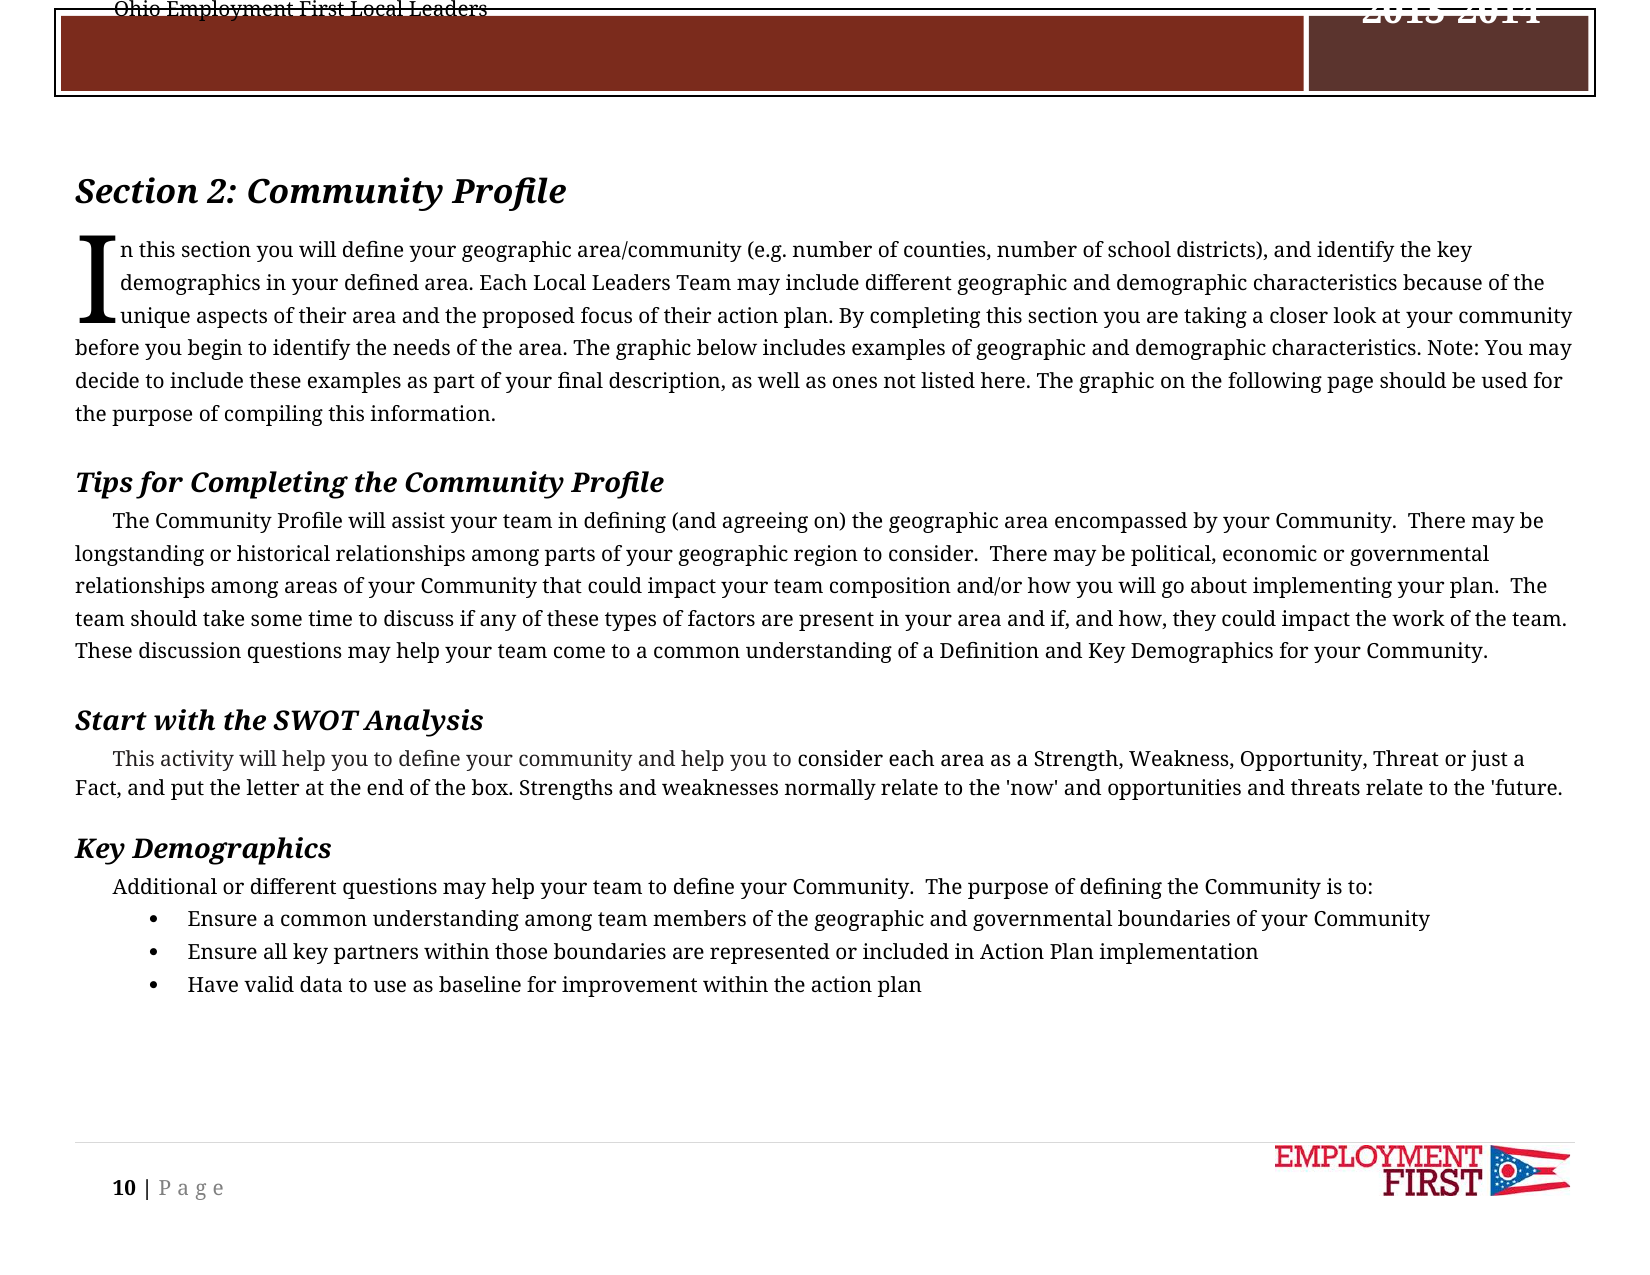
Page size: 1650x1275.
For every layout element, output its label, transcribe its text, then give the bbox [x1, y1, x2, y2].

subtitle Key Demographics [75, 829, 1575, 866]
text n this section you will define your geographic area/community (e.g. number of counties, number of school districts), and identify the key demographics in your defined area. Each Local Leaders Team may include different geographic and demographic characteristics because of the unique aspects of their area and the proposed focus of their action plan. By completing this section you are taking a closer look at your community before you begin to identify the needs of the area. The graphic below includes examples of geographic and demographic characteristics. Note: You may decide to include these examples as part of your final description, as well as ones not listed here. The graphic on the following page should be used for the purpose of compiling this information. [75, 236, 1575, 427]
list Ensure a common understanding among team members of the geographic and governmental boundaries of your Community [150, 904, 1575, 933]
picture [1275, 1145, 1571, 1196]
text Additional or different questions may help your team to define your Community. The purpose of defining the Community is to: [75, 872, 1575, 900]
text The Community Profile will assist your team in defining (and agreeing on) the geographic area encompassed by your Community. There may be longstanding or historical relationships among parts of your geographic region to consider. There may be political, economic or governmental relationships among areas of your Community that could impact your team composition and/or how you will go about implementing your plan. The team should take some time to discuss if any of these types of factors are present in your area and if, and how, they could impact the work of the team. These discussion questions may help your team come to a common understanding of a Definition and Key Demographics for your Community. [75, 506, 1575, 665]
list Have valid data to use as baseline for improvement within the action plan [150, 970, 1575, 998]
list Ensure all key partners within those boundaries are represented or included in Action Plan implementation [150, 937, 1575, 966]
subtitle Section 2: Community Profile [75, 167, 1575, 213]
subtitle Tips for Completing the Community Profile [75, 464, 1575, 501]
subtitle Start with the SWOT Analysis [75, 702, 1575, 739]
text This activity will help you to define your community and help you to consider each area as a Strength, Weakness, Opportunity, Threat or just a Fact, and put the letter at the end of the box. Strengths and weaknesses normally relate to the 'now' and opportunities and threats relate to the 'future. [75, 744, 1575, 801]
